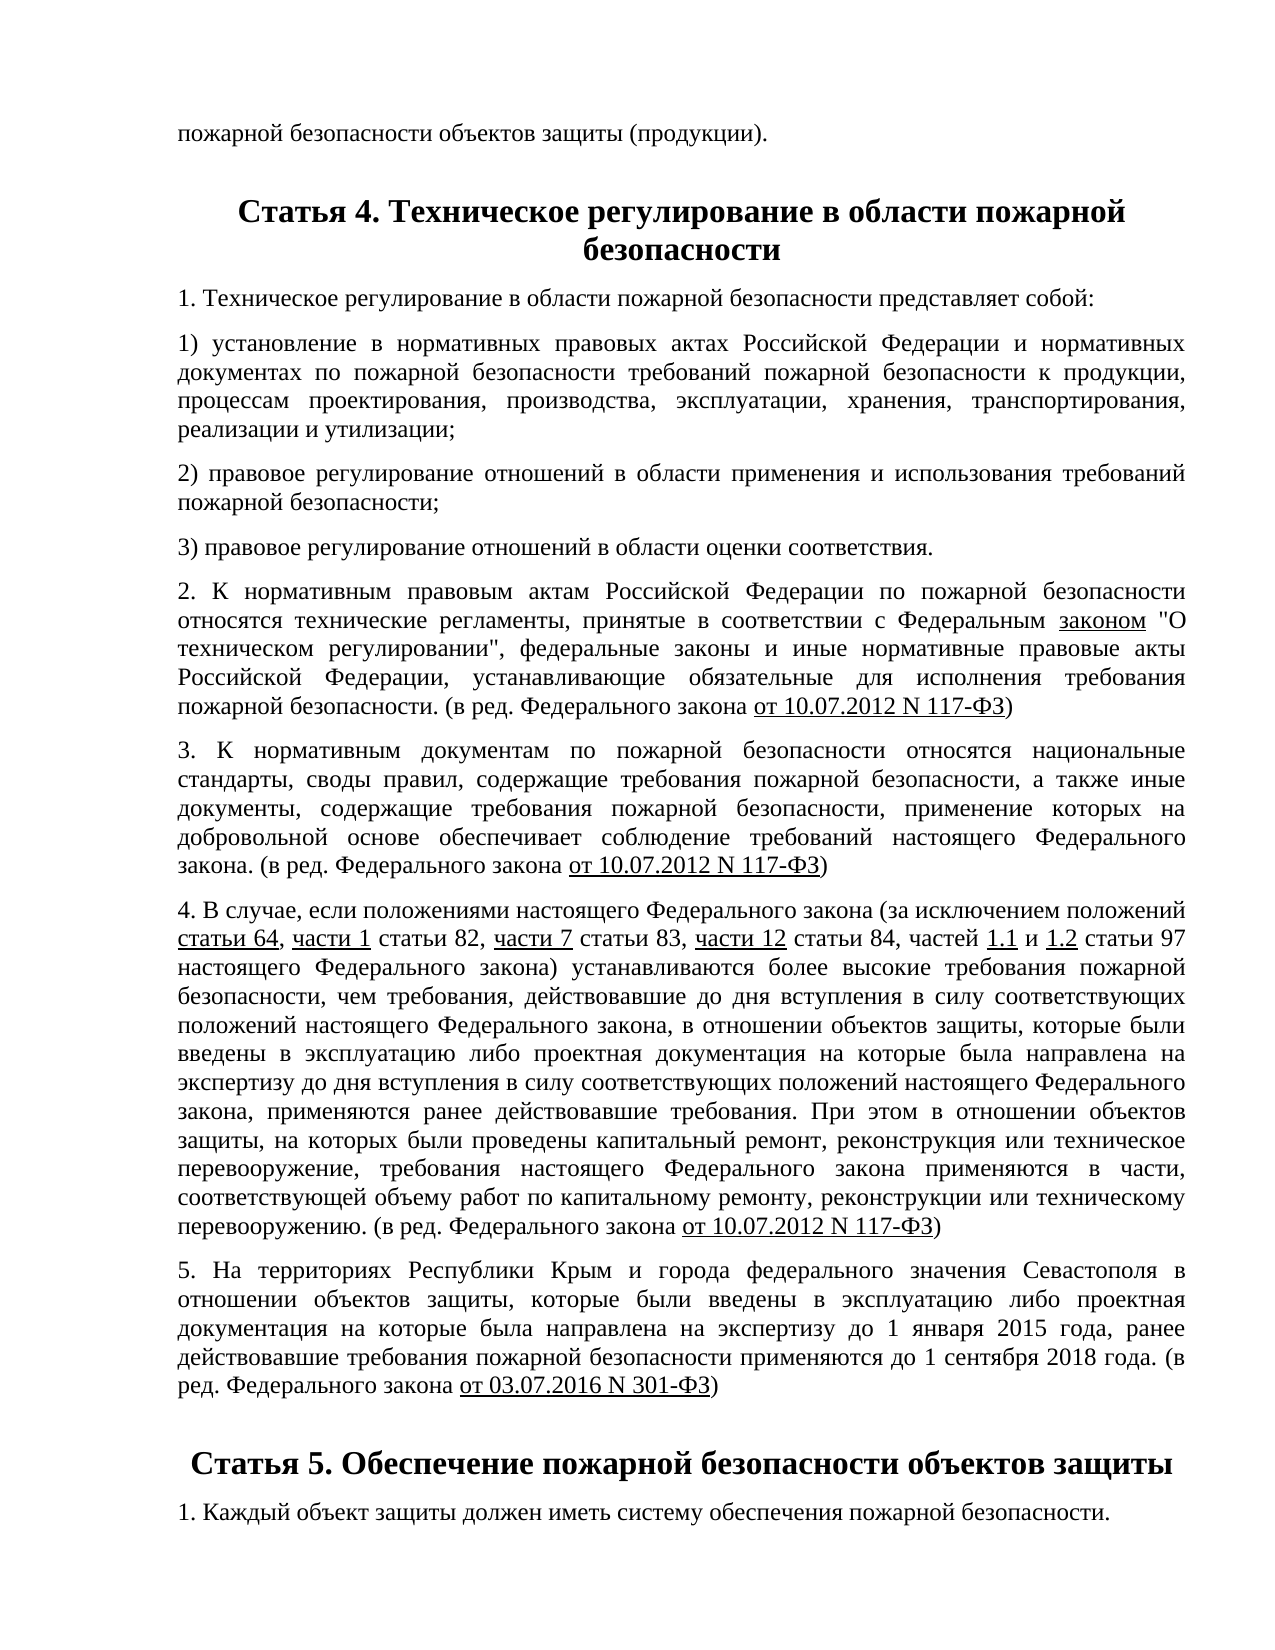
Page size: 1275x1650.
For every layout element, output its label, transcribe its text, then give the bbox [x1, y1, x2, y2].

text 3) правовое регулирование отношений в области оценки соответствия. [177, 532, 1186, 560]
text 2) правовое регулирование отношений в области применения и использования требований пожарной безопасности; [177, 458, 1186, 516]
text 1. Техническое регулирование в области пожарной безопасности представляет собой: [177, 283, 1186, 312]
text 3. К нормативным документам по пожарной безопасности относятся национальные стандарты, своды правил, содержащие требования пожарной безопасности, а также иные документы, содержащие требования пожарной безопасности, применение которых на добровольной основе обеспечивает соблюдение требований настоящего Федерального закона. (в ред. Федерального закона от 10.07.2012 N 117-ФЗ) [177, 735, 1186, 879]
text 4. В случае, если положениями настоящего Федерального закона (за исключением положений статьи 64, части 1 статьи 82, части 7 статьи 83, части 12 статьи 84, частей 1.1 и 1.2 статьи 97 настоящего Федерального закона) устанавливаются более высокие требования пожарной безопасности, чем требования, действовавшие до дня вступления в силу соответствующих положений настоящего Федерального закона, в отношении объектов защиты, которые были введены в эксплуатацию либо проектная документация на которые была направлена на экспертизу до дня вступления в силу соответствующих положений настоящего Федерального закона, применяются ранее действовавшие требования. При этом в отношении объектов защиты, на которых были проведены капитальный ремонт, реконструкция или техническое перевооружение, требования настоящего Федерального закона применяются в части, соответствующей объему работ по капитальному ремонту, реконструкции или техническому перевооружению. (в ред. Федерального закона от 10.07.2012 N 117-ФЗ) [177, 895, 1186, 1240]
text 1) установление в нормативных правовых актах Российской Федерации и нормативных документах по пожарной безопасности требований пожарной безопасности к продукции, процессам проектирования, производства, эксплуатации, хранения, транспортирования, реализации и утилизации; [177, 328, 1186, 443]
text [177, 118, 1186, 147]
text 2. К нормативным правовым актам Российской Федерации по пожарной безопасности относятся технические регламенты, принятые в соответствии с Федеральным законом "О техническом регулировании", федеральные законы и иные нормативные правовые акты Российской Федерации, устанавливающие обязательные для исполнения требования пожарной безопасности. (в ред. Федерального закона от 10.07.2012 N 117-ФЗ) [177, 576, 1186, 720]
text Статья 5. Обеспечение пожарной безопасности объектов защиты [177, 1443, 1186, 1482]
text 5. На территориях Республики Крым и города федерального значения Севастополя в отношении объектов защиты, которые были введены в эксплуатацию либо проектная документация на которые была направлена на экспертизу до 1 января 2015 года, ранее действовавшие требования пожарной безопасности применяются до 1 сентября 2018 года. (в ред. Федерального закона от 03.07.2016 N 301-ФЗ) [177, 1255, 1186, 1399]
text Статья 4. Техническое регулирование в области пожарной безопасности [177, 191, 1186, 268]
text 1. Каждый объект защиты должен иметь систему обеспечения пожарной безопасности. [177, 1497, 1186, 1526]
